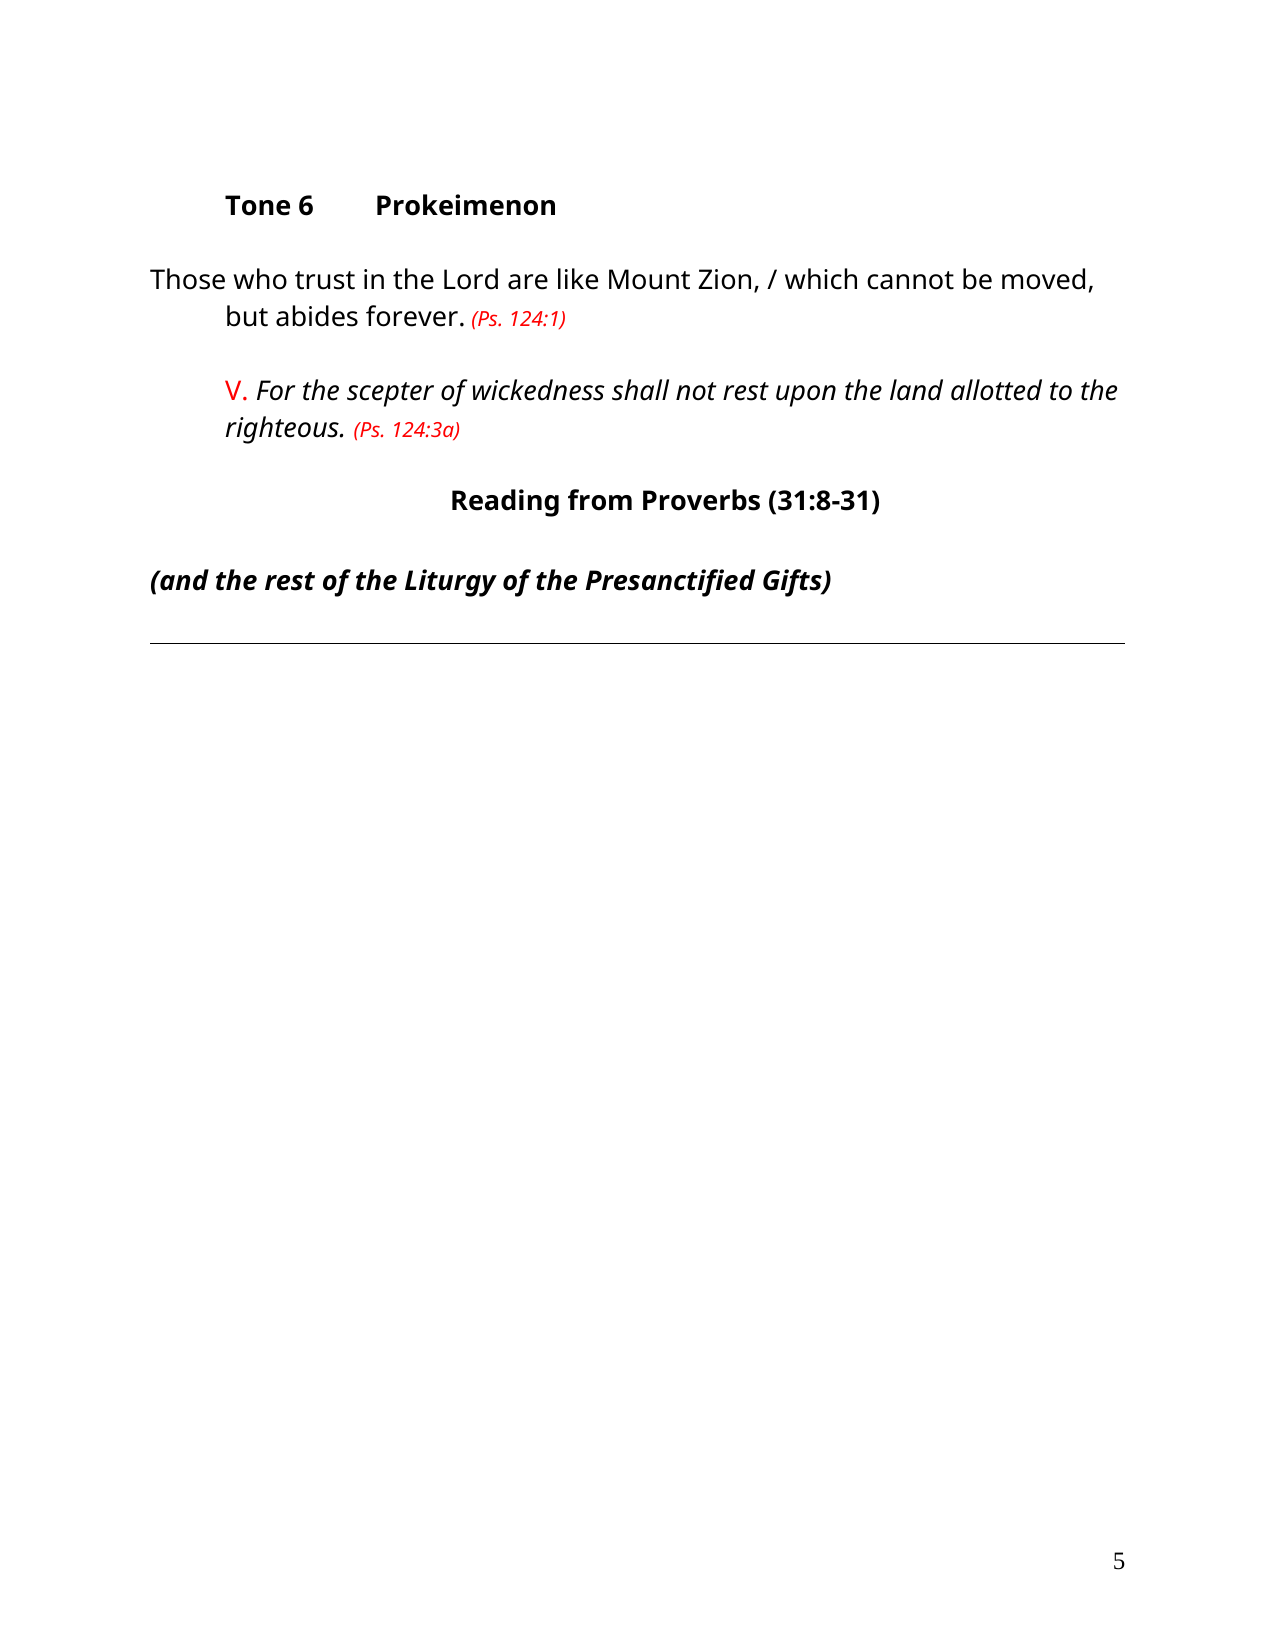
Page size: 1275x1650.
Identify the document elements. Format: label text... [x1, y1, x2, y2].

text V. For the scepter of wickedness shall not rest upon the land allotted to the righteous. (Ps. 124:3a) [225, 371, 1125, 445]
text Those who trust in the Lord are like Mount Zion, / which cannot be moved, but abides forever. (Ps. 124:1) [150, 261, 1125, 334]
text Tone 6 Prokeimenon [150, 187, 1125, 224]
text (and the rest of the Liturgy of the Presanctified Gifts) [150, 561, 1125, 598]
text Reading from Proverbs (31:8-31) [375, 482, 1125, 519]
